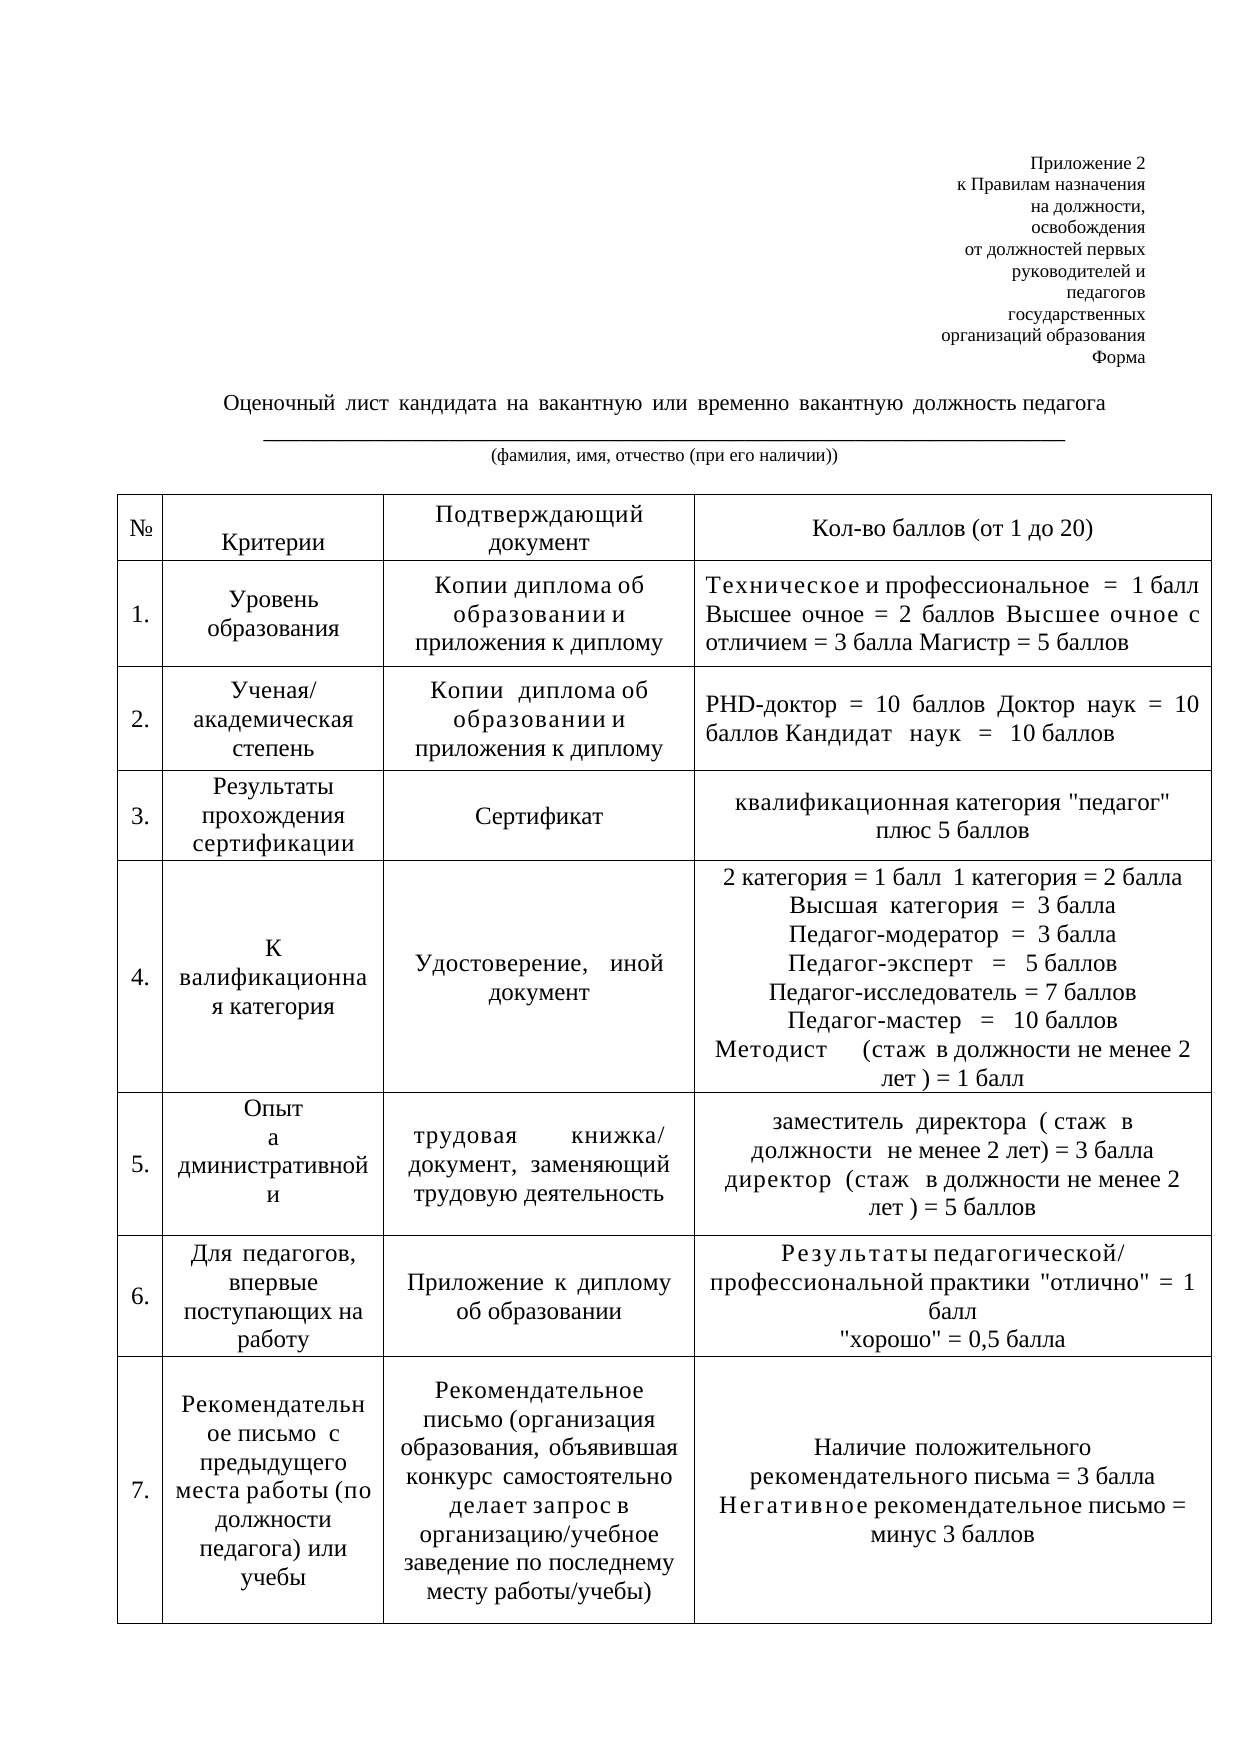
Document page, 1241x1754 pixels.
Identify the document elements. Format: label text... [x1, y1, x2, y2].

table_cell трудовая книжка/ документ, заменяющий трудовую деятельность [384, 1093, 694, 1234]
table_cell Копии диплома об образовании и приложения к диплому [384, 667, 694, 770]
text к Правилам назначения на должности, освобождения [930, 173, 1145, 238]
table_cell Уровень образования [163, 561, 383, 666]
table_cell Рекомендательное письмо (организация образования, объявившая конкурс самостоятельно делает запрос в организацию/учебное заведение по последнему месту работы/учебы) [384, 1357, 694, 1623]
table_cell Техническое и профессиональное = 1 балл Высшее очное = 2 баллов Высшее очное с отличием = 3 балла Магистр = 5 баллов [695, 561, 1211, 666]
table_cell Квалификационная категория [163, 861, 383, 1092]
text от должностей первых руководителей и педагогов государственных организаций образования [930, 238, 1145, 346]
table_cell 2 категория = 1 балл 1 категория = 2 балла Высшая категория = 3 балла Педагог-модератор = 3 балла Педагог-эксперт = 5 баллов Педагог-исследователь = 7 баллов Педагог-мастер = 10 баллов Методист (стаж в должности не менее 2 лет ) = 1 балл [695, 861, 1211, 1092]
table_header № [118, 495, 162, 559]
table_header Критерии [163, 495, 383, 559]
table_cell 2. [118, 667, 162, 770]
table_cell 3. [118, 771, 162, 860]
table_cell квалификационная категория "педагог" плюс 5 баллов [695, 771, 1211, 860]
table_cell Для педагогов, впервые поступающих на работу [163, 1236, 383, 1356]
table_cell Копии диплома об образовании и приложения к диплому [384, 561, 694, 666]
table_cell Сертификат [384, 771, 694, 860]
table_cell заместитель директора ( стаж в должности не менее 2 лет) = 3 балла директор (стаж в должности не менее 2 лет ) = 5 баллов [695, 1093, 1211, 1234]
table_cell Приложение к диплому об образовании [384, 1236, 694, 1356]
table_cell 5. [118, 1093, 162, 1234]
text (фамилия, имя, отчество (при его наличии)) [177, 444, 1152, 466]
text Оценочный лист кандидата на вакантную или временно вакантную должность педагога [177, 389, 1152, 415]
table_cell PHD-доктор = 10 баллов Доктор наук = 10 баллов Кандидат наук = 10 баллов [695, 667, 1211, 770]
table_cell Наличие положительного рекомендательного письма = 3 балла Негативное рекомендательное письмо = минус 3 баллов [695, 1357, 1211, 1623]
table_cell Результаты педагогической/ профессиональной практики "отлично" = 1 балл "хорошо" = 0,5 балла [695, 1236, 1211, 1356]
table_cell 4. [118, 861, 162, 1092]
table_cell Удостоверение, иной документ [384, 861, 694, 1092]
text Приложение 2 [930, 152, 1145, 173]
table_cell Опыт административной и методической деятельности [163, 1093, 383, 1234]
table_cell 1. [118, 561, 162, 666]
table_header Подтверждающий документ [384, 495, 694, 559]
text _________________________________________________________________ [177, 415, 1152, 444]
table_cell Ученая/академическая степень [163, 667, 383, 770]
text Форма [930, 346, 1145, 367]
table_cell Результаты прохождения сертификации для кандидатов без стажа [163, 771, 383, 860]
table_cell Рекомендательное письмо с предыдущего места работы (по должности педагога) или учебы [163, 1357, 383, 1623]
table_header Кол-во баллов (от 1 до 20) [695, 495, 1211, 559]
table_cell 7. [118, 1357, 162, 1623]
table_cell 6. [118, 1236, 162, 1356]
